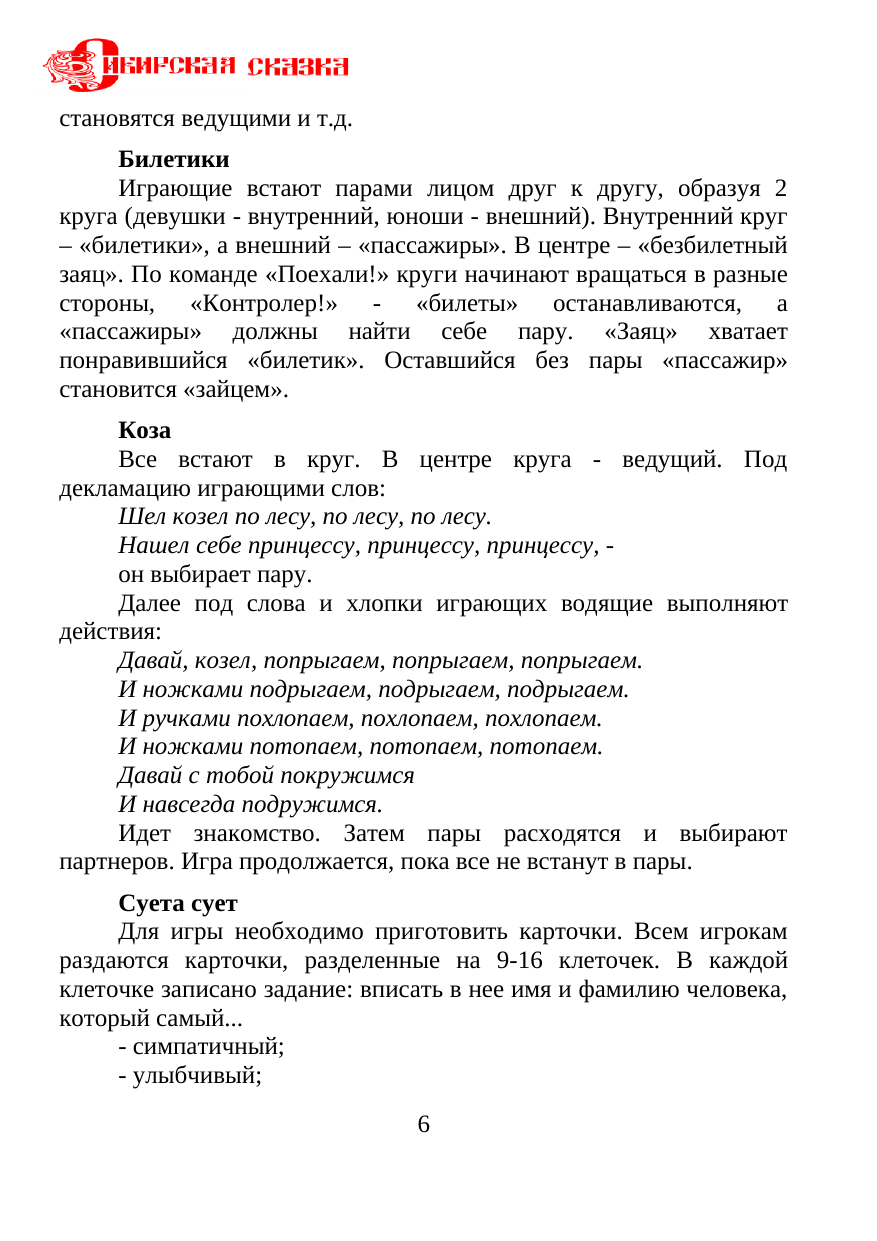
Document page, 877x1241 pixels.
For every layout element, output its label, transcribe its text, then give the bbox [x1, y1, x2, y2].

text Все встают в круг. В центре круга - ведущий. Под декламацию играющими слов: [59, 444, 788, 501]
text И ножками потопаем, потопаем, потопаем. [59, 731, 788, 760]
text Играющие встают парами лицом друг к другу, образуя 2 круга (девушки - внутренний, юноши - внешний). Внутренний круг – «билетики», а внешний – «пассажиры». В центре – «безбилетный заяц». По команде «Поехали!» круги начинают вращаться в разные стороны, «Контролер!» - «билеты» останавливаются, а «пассажиры» должны найти себе пару. «Заяц» хватает понравившийся «билетик». Оставшийся без пары «пассажир» становится «зайцем». [59, 173, 788, 403]
text Для игры необходимо приготовить карточки. Всем игрокам раздаются карточки, разделенные на 9-16 клеточек. В каждой клеточке записано задание: вписать в нее имя и фамилию человека, который самый... [59, 916, 788, 1031]
text - улыбчивый; [59, 1060, 788, 1089]
subtitle Коза [59, 415, 788, 444]
subtitle Билетики [59, 144, 788, 173]
text Нашел себе принцессу, принцессу, принцессу, - [59, 530, 788, 559]
text Давай, козел, попрыгаем, попрыгаем, попрыгаем. [59, 645, 788, 674]
text Далее под слова и хлопки играющих водящие выполняют действия: [59, 588, 788, 645]
text Идет знакомство. Затем пары расходятся и выбирают партнеров. Игра продолжается, пока все не встанут в пары. [59, 818, 788, 875]
text И навсегда подружимся. [59, 789, 788, 818]
text И ножками подрыгаем, подрыгаем, подрыгаем. [59, 674, 788, 703]
text он выбирает пару. [59, 559, 788, 588]
text - симпатичный; [59, 1031, 788, 1060]
text Шел козел по лесу, по лесу, по лесу. [59, 501, 788, 530]
subtitle Суета сует [59, 888, 788, 916]
text И ручками похлопаем, похлопаем, похлопаем. [59, 703, 788, 731]
picture [31, 25, 356, 96]
text Давай с тобой покружимся [59, 760, 788, 789]
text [59, 103, 788, 131]
